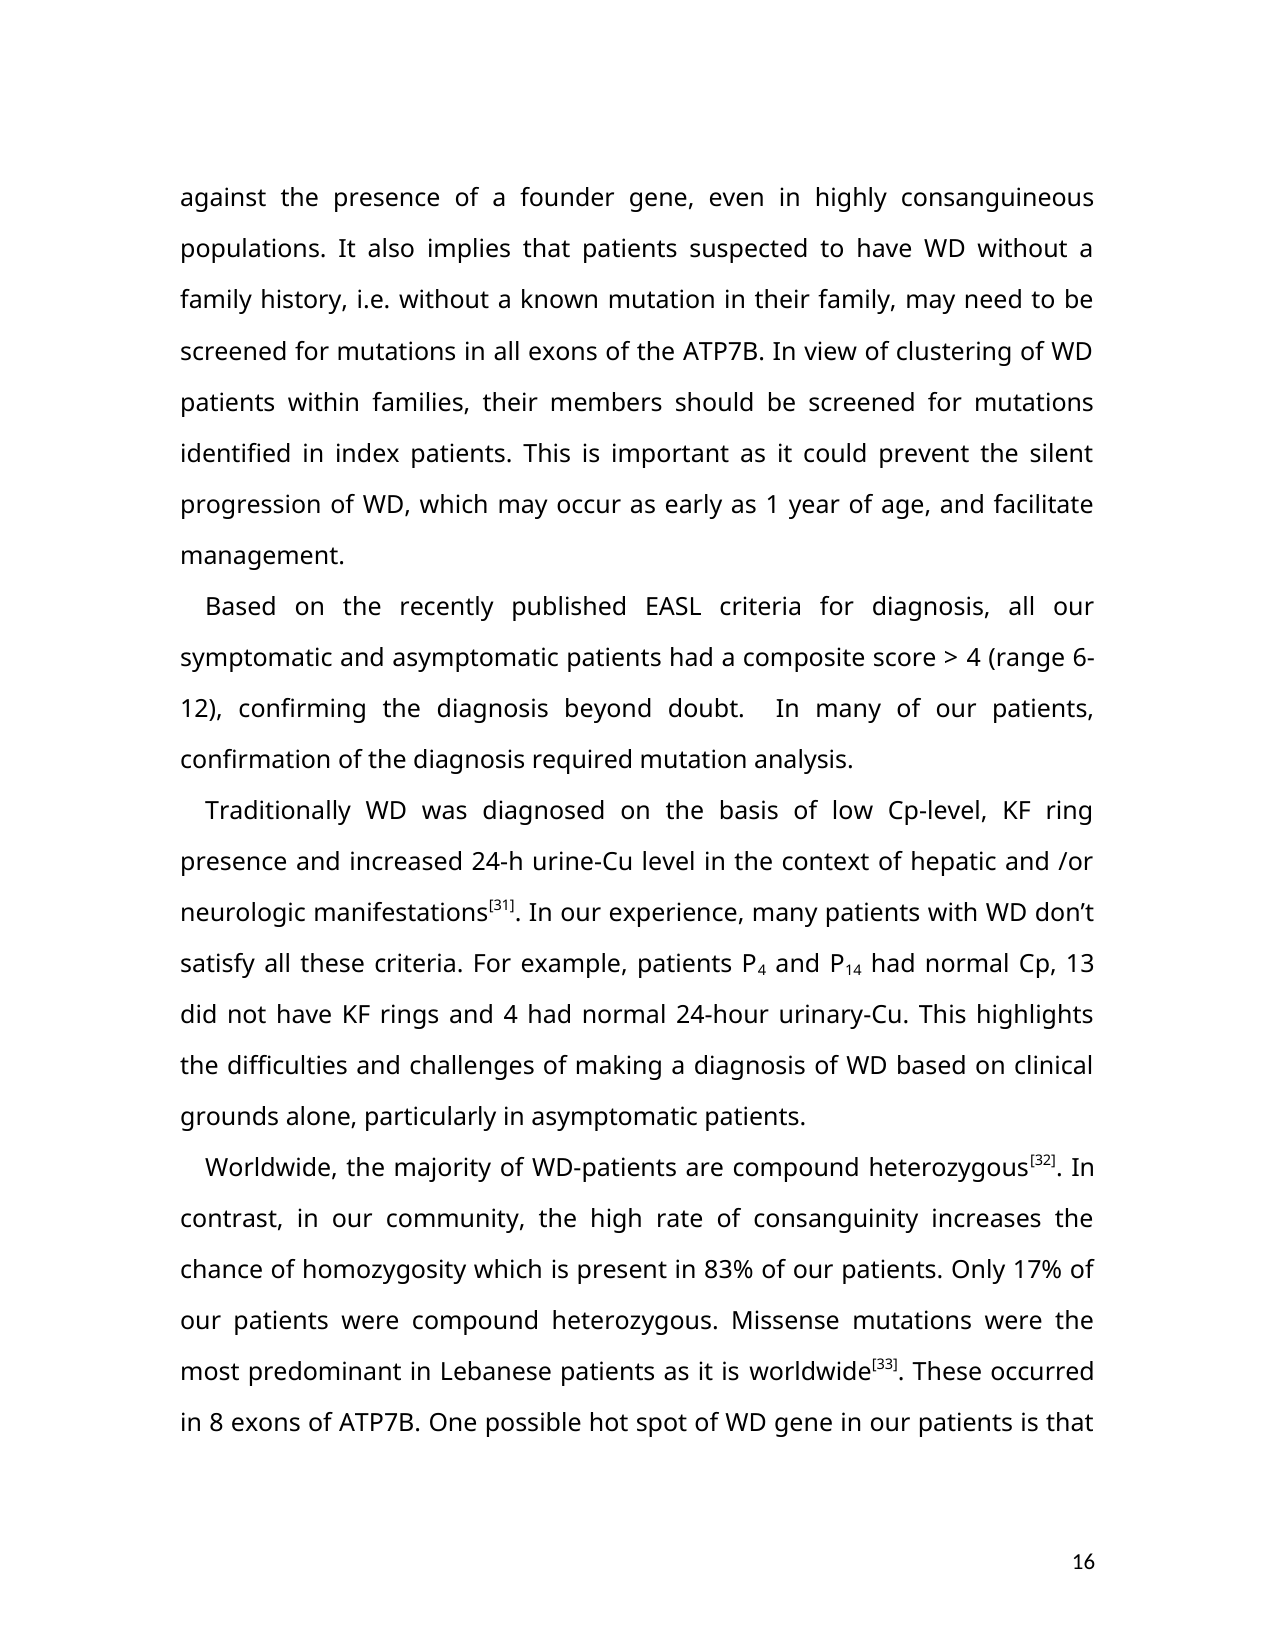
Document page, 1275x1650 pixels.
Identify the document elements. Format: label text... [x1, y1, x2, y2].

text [180, 180, 1095, 571]
text Traditionally WD was diagnosed on the basis of low Cp-level, KF ring presence and increased 24-h urine-Cu level in the context of hepatic and /or neurologic manifestations[31]. In our experience, many patients with WD don’t satisfy all these criteria. For example, patients P4 and P14 had normal Cp, 13 did not have KF rings and 4 had normal 24-hour urinary-Cu. This highlights the difficulties and challenges of making a diagnosis of WD based on clinical grounds alone, particularly in asymptomatic patients. [180, 792, 1095, 1133]
text Based on the recently published EASL criteria for diagnosis, all our symptomatic and asymptomatic patients had a composite score > 4 (range 6-12), confirming the diagnosis beyond doubt. In many of our patients, confirmation of the diagnosis required mutation analysis. [180, 588, 1095, 776]
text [180, 1150, 1095, 1439]
